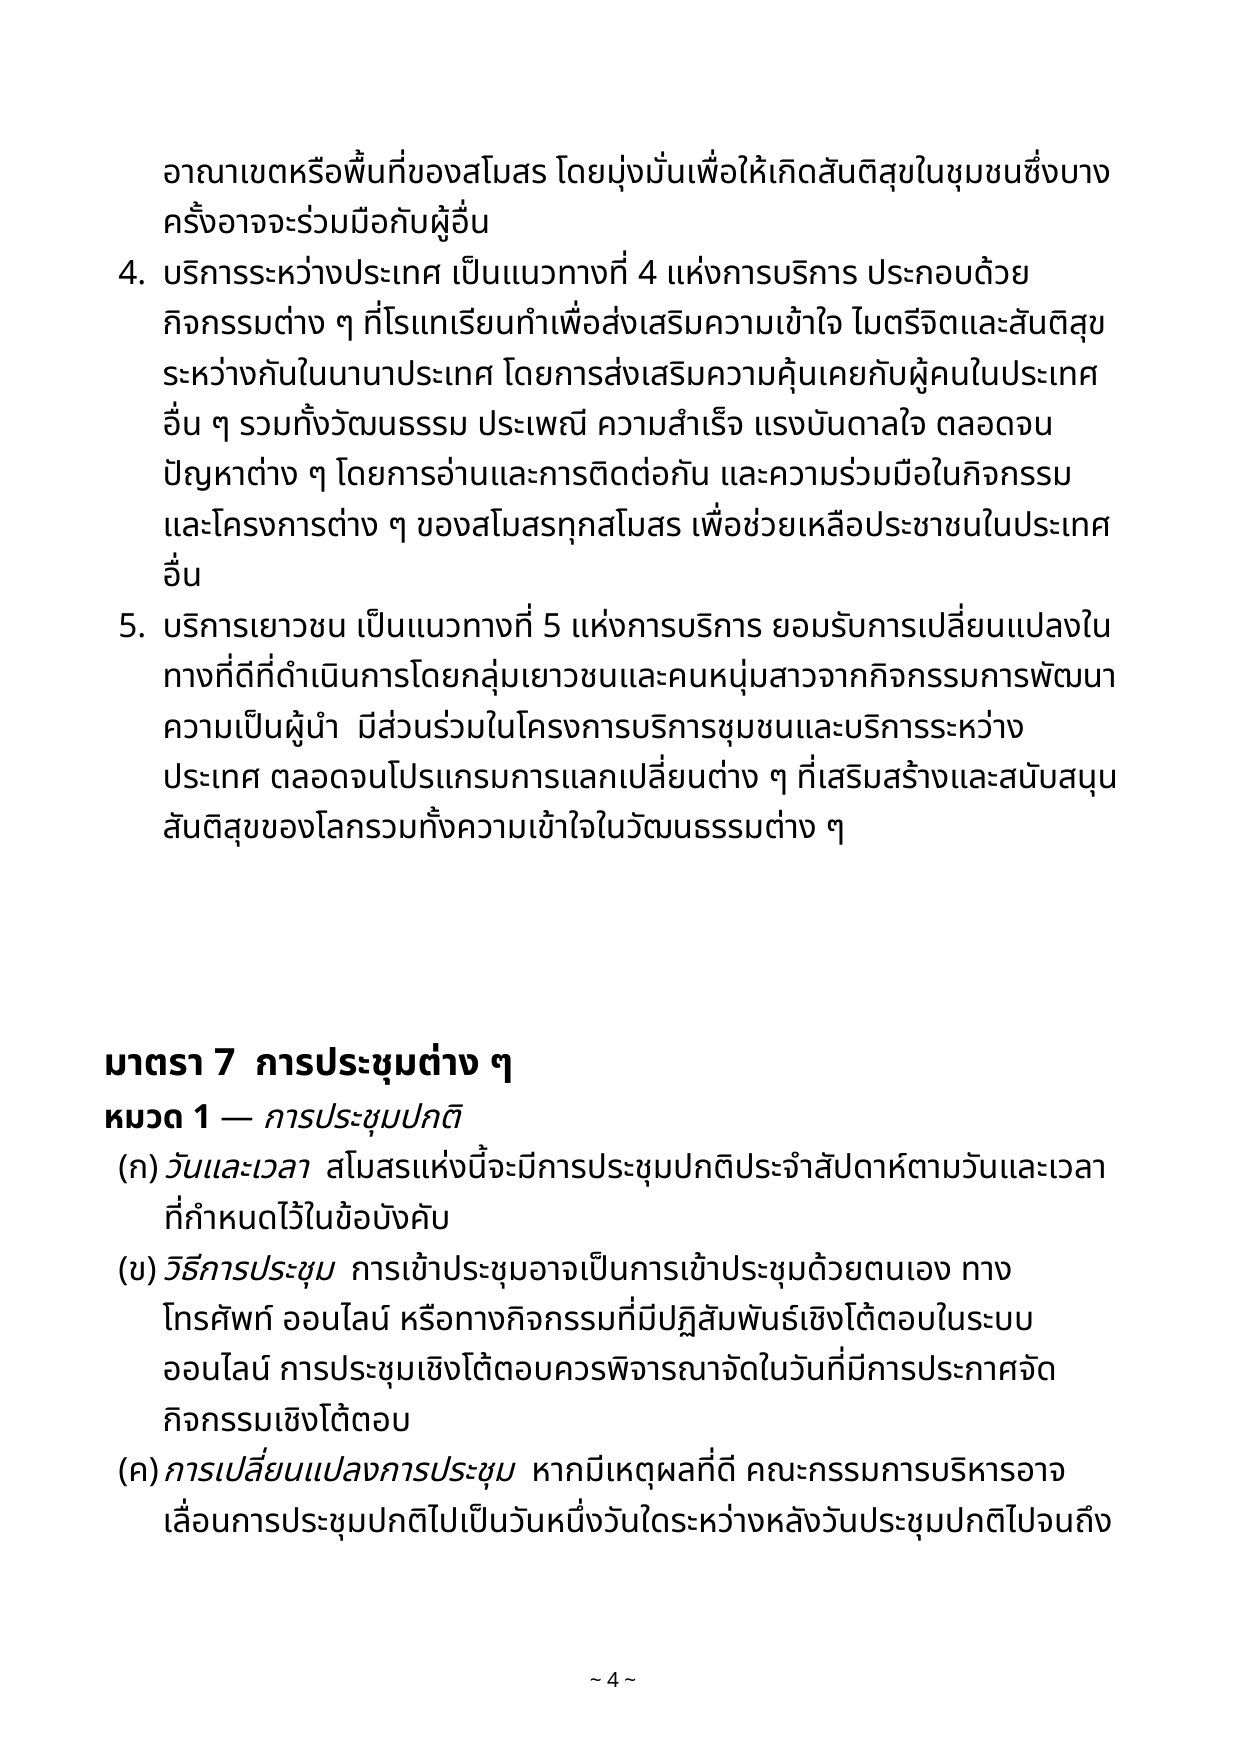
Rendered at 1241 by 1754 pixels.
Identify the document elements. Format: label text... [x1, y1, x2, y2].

text 5. บริการเยาวชน เป็นแนวทางที่ 5 แห่งการบริการ ยอมรับการเปลี่ยนแปลงในทางที่ดีที่ดำเนินการโดยกลุ่มเยาวชนและคนหนุ่มสาวจากกิจกรรมการพัฒนาความเป็นผู้นำ มีส่วนร่วมในโครงการบริการชุมชนและบริการระหว่างประเทศ ตลอดจนโปรแกรมการแลกเปลี่ยนต่าง ๆ ที่เสริมสร้างและสนับสนุนสันติสุขของโลกรวมทั้งความเข้าใจในวัฒนธรรมต่าง ๆ [118, 602, 1122, 854]
list วันและเวลา สโมสรแห่งนี้จะมีการประชุมปกติประจำสัปดาห์ตามวันและเวลาที่กำหนดไว้ในข้อบังคับ [118, 1143, 1122, 1244]
text (ข) วิธีการประชุม การเข้าประชุมอาจเป็นการเข้าประชุมด้วยตนเอง ทางโทรศัพท์ ออนไลน์ หรือทางกิจกรรมที่มีปฏิสัมพันธ์เชิงโต้ตอบในระบบออนไลน์ การประชุมเชิงโต้ตอบควรพิจารณาจัดในวันที่มีการประกาศจัดกิจกรรมเชิงโต้ตอบ [118, 1244, 1122, 1446]
text หมวด 1 — การประชุมปกติ [103, 1093, 1122, 1143]
text มาตรา 7 การประชุมต่าง ๆ [103, 1036, 1122, 1093]
text 4. บริการระหว่างประเทศ เป็นแนวทางที่ 4 แห่งการบริการ ประกอบด้วยกิจกรรมต่าง ๆ ที่โรแทเรียนทำเพื่อส่งเสริมความเข้าใจ ไมตรีจิตและสันติสุขระหว่างกันในนานาประเทศ โดยการส่งเสริมความคุ้นเคยกับผู้คนในประเทศอื่น ๆ รวมทั้งวัฒนธรรม ประเพณี ความสำเร็จ แรงบันดาลใจ ตลอดจนปัญหาต่าง ๆ โดยการอ่านและการติดต่อกัน และความร่วมมือในกิจกรรมและโครงการต่าง ๆ ของสโมสรทุกสโมสร เพื่อช่วยเหลือประชาชนในประเทศอื่น [118, 248, 1122, 602]
